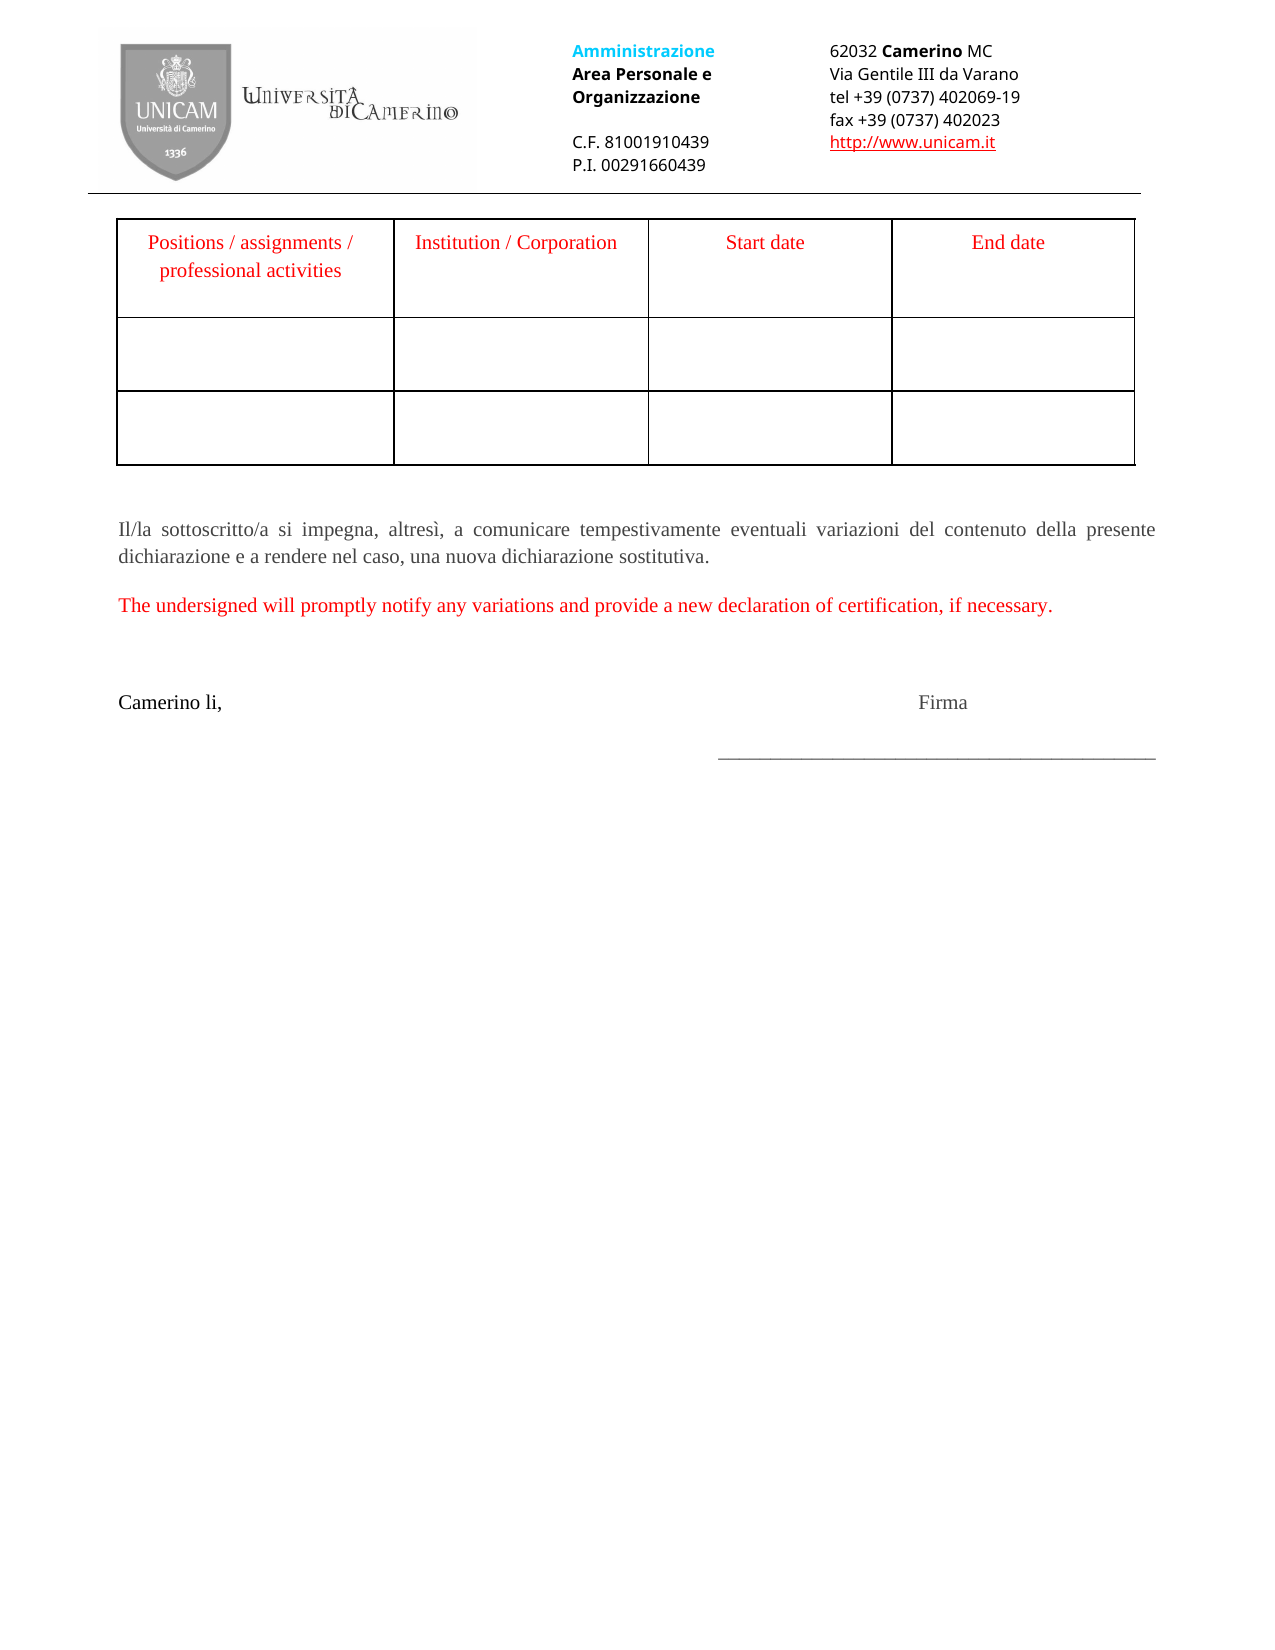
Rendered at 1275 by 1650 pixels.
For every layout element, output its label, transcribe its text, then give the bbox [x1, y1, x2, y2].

table_cell [649, 392, 891, 464]
table_cell [395, 392, 648, 464]
picture [98, 27, 477, 193]
table_header Ente / Società Institution / Corporation [395, 220, 648, 317]
table_cell [118, 392, 393, 464]
table_cell [649, 318, 891, 390]
text Il/la sottoscritto/a si impegna, altresì, a comunicare tempestivamente eventuali variazioni del contenuto della presente dichiarazione e a rendere nel caso, una nuova dichiarazione sostitutiva. [118, 517, 1157, 568]
table_cell [118, 318, 393, 390]
text __________________________________________ [118, 738, 1157, 762]
table_header Cariche/Incarichi/attività professionali Positions / assignments / professional activities [118, 220, 393, 317]
table_header Data fine End date [893, 220, 1134, 317]
text The undersigned will promptly notify any variations and provide a new declaration of certification, if necessary. [118, 593, 1157, 617]
text Camerino li, Firma [118, 690, 1157, 714]
table_cell [893, 318, 1134, 390]
table_header Data inizio Start date [649, 220, 891, 317]
table_cell [395, 318, 648, 390]
table_cell [893, 392, 1134, 464]
